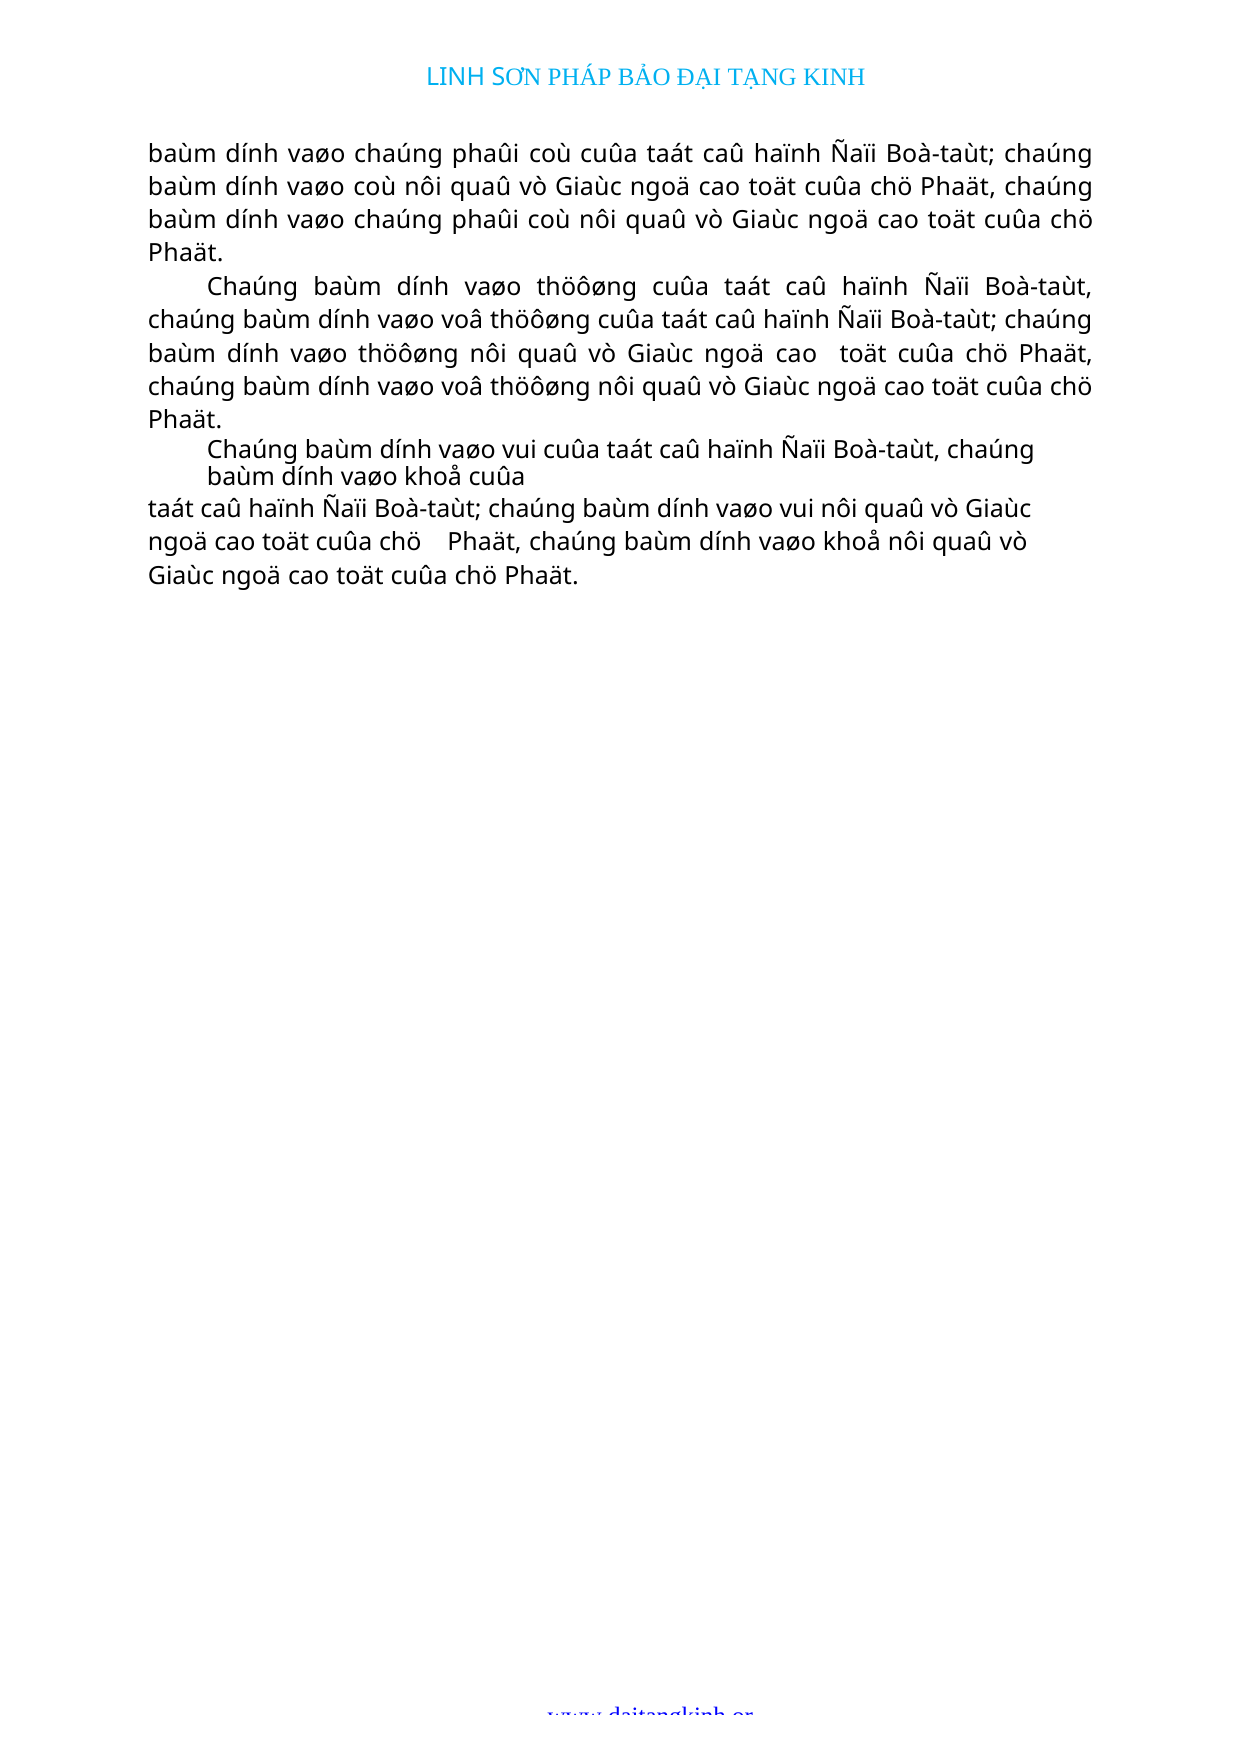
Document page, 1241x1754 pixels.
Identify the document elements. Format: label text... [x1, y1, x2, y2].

text taát caû haïnh Ñaïi Boà-taùt; chaúng baùm dính vaøo vui nôi quaû vò Giaùc ngoä cao toät cuûa chö Phaät, chaúng baùm dính vaøo khoå nôi quaû vò Giaùc ngoä cao toät cuûa chö Phaät. [148, 491, 1071, 591]
text Chaúng baùm dính vaøo thöôøng cuûa taát caû haïnh Ñaïi Boà-taùt, chaúng baùm dính vaøo voâ thöôøng cuûa taát caû haïnh Ñaïi Boà-taùt; chaúng baùm dính vaøo thöôøng nôi quaû vò Giaùc ngoä cao toät cuûa chö Phaät, chaúng baùm dính vaøo voâ thöôøng nôi quaû vò Giaùc ngoä cao toät cuûa chö Phaät. [148, 269, 1093, 436]
text Chaúng baùm dính vaøo vui cuûa taát caû haïnh Ñaïi Boà-taùt, chaúng baùm dính vaøo khoå cuûa [207, 436, 1105, 491]
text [148, 135, 1093, 269]
